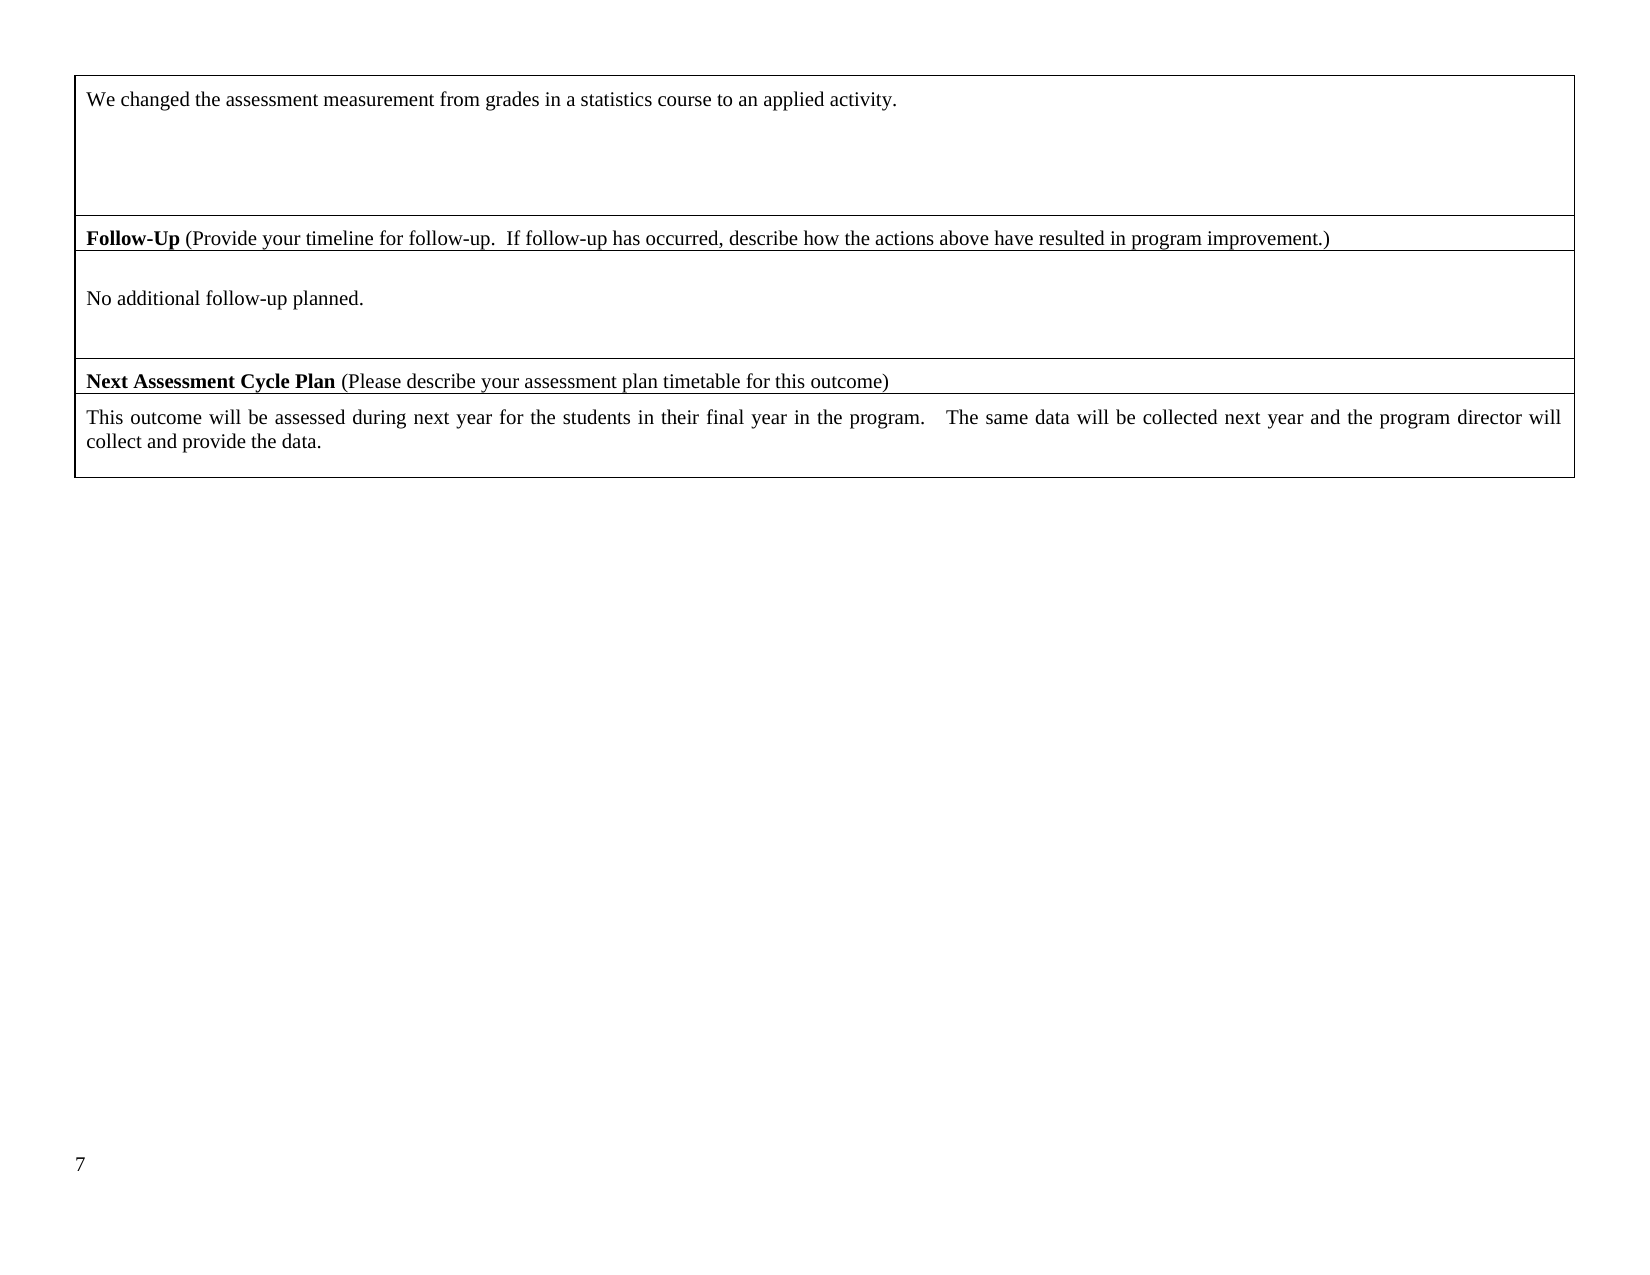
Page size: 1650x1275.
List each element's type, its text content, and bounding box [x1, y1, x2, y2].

table_cell Follow-Up (Provide your timeline for follow-up. If follow-up has occurred, describe how the actions above have resulted in program improvement.) [76, 216, 1574, 250]
table_cell We changed the assessment measurement from grades in a statistics course to an applied activity. [76, 76, 1574, 214]
table_cell Next Assessment Cycle Plan (Please describe your assessment plan timetable for this outcome) [76, 359, 1574, 393]
table_cell This outcome will be assessed during next year for the students in their final year in the program. The same data will be collected next year and the program director will collect and provide the data. [76, 394, 1574, 477]
table_cell No additional follow-up planned. [76, 251, 1574, 358]
